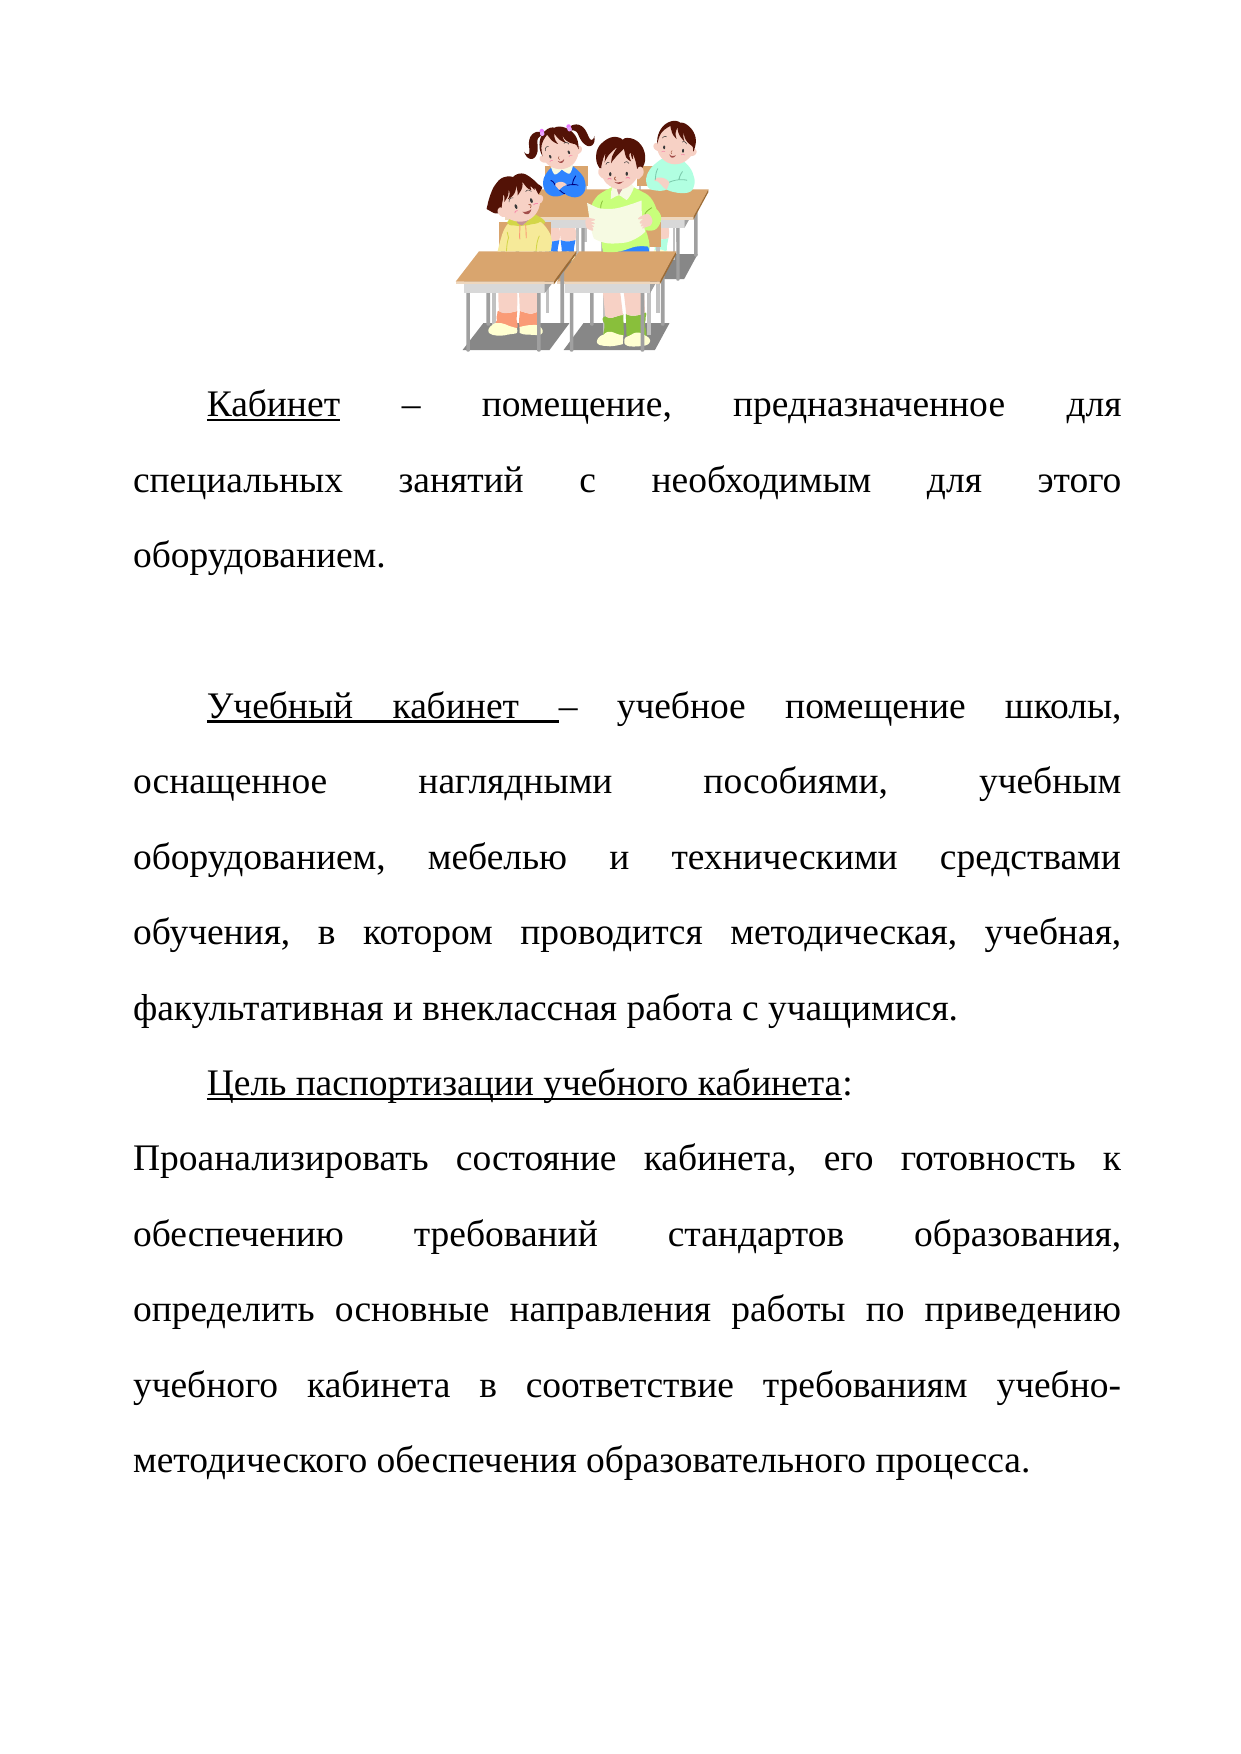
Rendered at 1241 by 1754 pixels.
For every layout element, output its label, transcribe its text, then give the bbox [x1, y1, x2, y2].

text Цель паспортизации учебного кабинета: [133, 1060, 1122, 1103]
text Кабинет – помещение, предназначенное для специальных занятий с необходимым для этого оборудованием. [133, 382, 1122, 576]
text Проанализировать состояние кабинета, его готовность к обеспечению требований стандартов образования, определить основные направления работы по приведению учебного кабинета в соответствие требованиям учебно-методического обеспечения образовательного процесса. [133, 1136, 1122, 1481]
text Учебный кабинет – учебное помещение школы, оснащенное наглядными пособиями, учебным оборудованием, мебелью и техническими средствами обучения, в котором проводится методическая, учебная, факультативная и внеклассная работа с учащимися. [133, 683, 1122, 1028]
